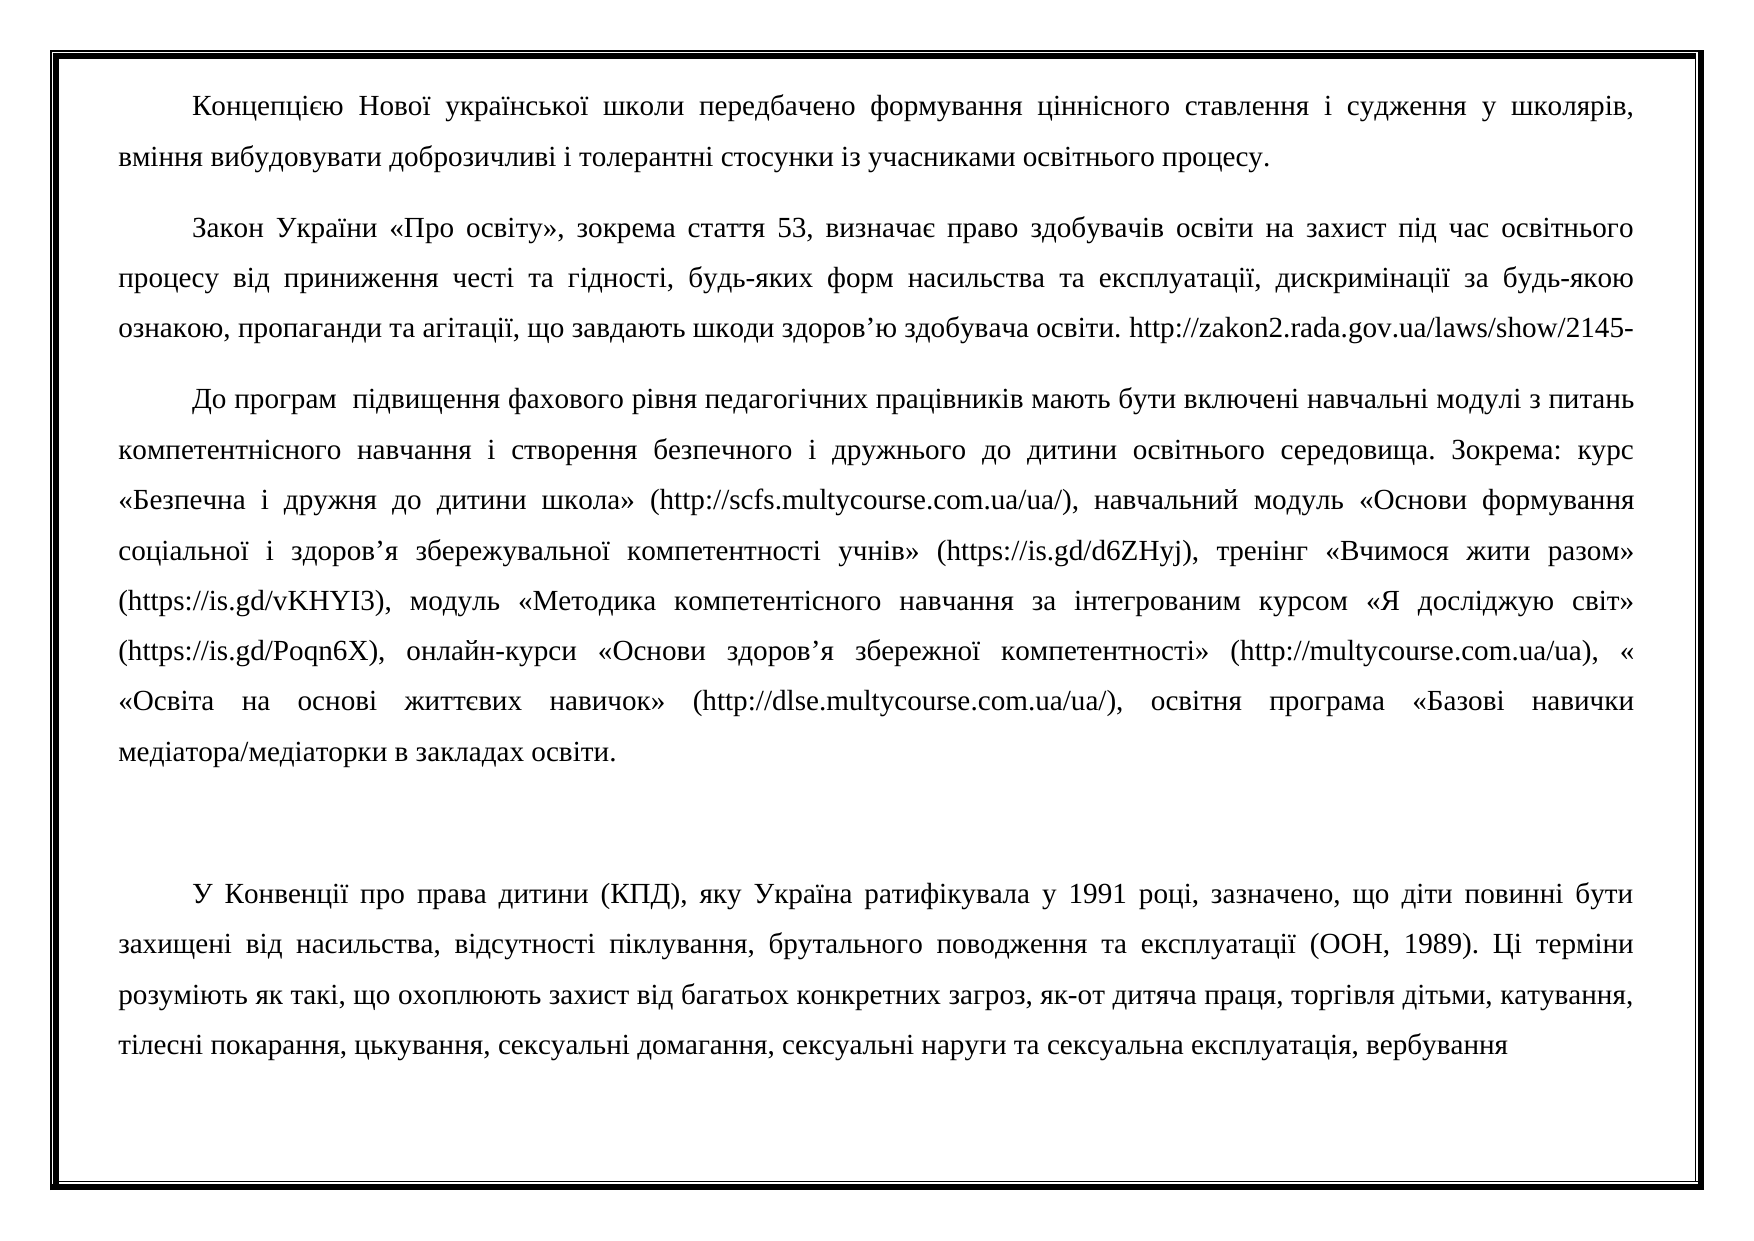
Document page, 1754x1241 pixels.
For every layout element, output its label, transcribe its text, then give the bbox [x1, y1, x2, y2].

text Концепцією Нової української школи передбачено формування ціннісного ставлення і судження у школярів, вміння вибудовувати доброзичливі і толерантні стосунки із учасниками освітнього процесу. [118, 88, 1636, 172]
text Закон України «Про освіту», зокрема стаття 53, визначає право здобувачів освіти на захист під час освітнього процесу від приниження честі та гідності, будь-яких форм насильства та експлуатації, дискримінації за будь-якою ознакою, пропаганди та агітації, що завдають шкоди здоров’ю здобувача освіти. http://zakon2.rada.gov.ua/laws/show/2145- [118, 210, 1636, 344]
text До програм підвищення фахового рівня педагогічних працівників мають бути включені навчальні модулі з питань компетентнісного навчання і створення безпечного і дружнього до дитини освітнього середовища. Зокрема: курс «Безпечна і дружня до дитини школа» (http://scfs.multycourse.com.ua/ua/), навчальний модуль «Основи формування соціальної і здоров’я збережувальної компетентності учнів» (https://is.gd/d6ZHyj), тренінг «Вчимося жити разом» (https://is.gd/vKHYI3), модуль «Методика компетентісного навчання за інтегрованим курсом «Я досліджую світ» (https://is.gd/Poqn6X), онлайн-курси «Основи здоров’я збережної компетентності» (http://multycourse.com.ua/ua), « «Освіта на основі життєвих навичок» (http://dlse.multycourse.com.ua/ua/), освітня програма «Базові навички медіатора/медіаторки в закладах освіти. [118, 382, 1636, 767]
text У Конвенції про права дитини (КПД), яку Україна ратифікувала у 1991 році, зазначено, що діти повинні бути захищені від насильства, відсутності піклування, брутального поводження та експлуатації (ООН, 1989). Ці терміни розуміють як такі, що охоплюють захист від багатьох конкретних загроз, як-от дитяча праця, торгівля дітьми, катування, тілесні покарання, цькування, сексуальні домагання, сексуальні наруги та сексуальна експлуатація, вербування [118, 876, 1636, 1061]
